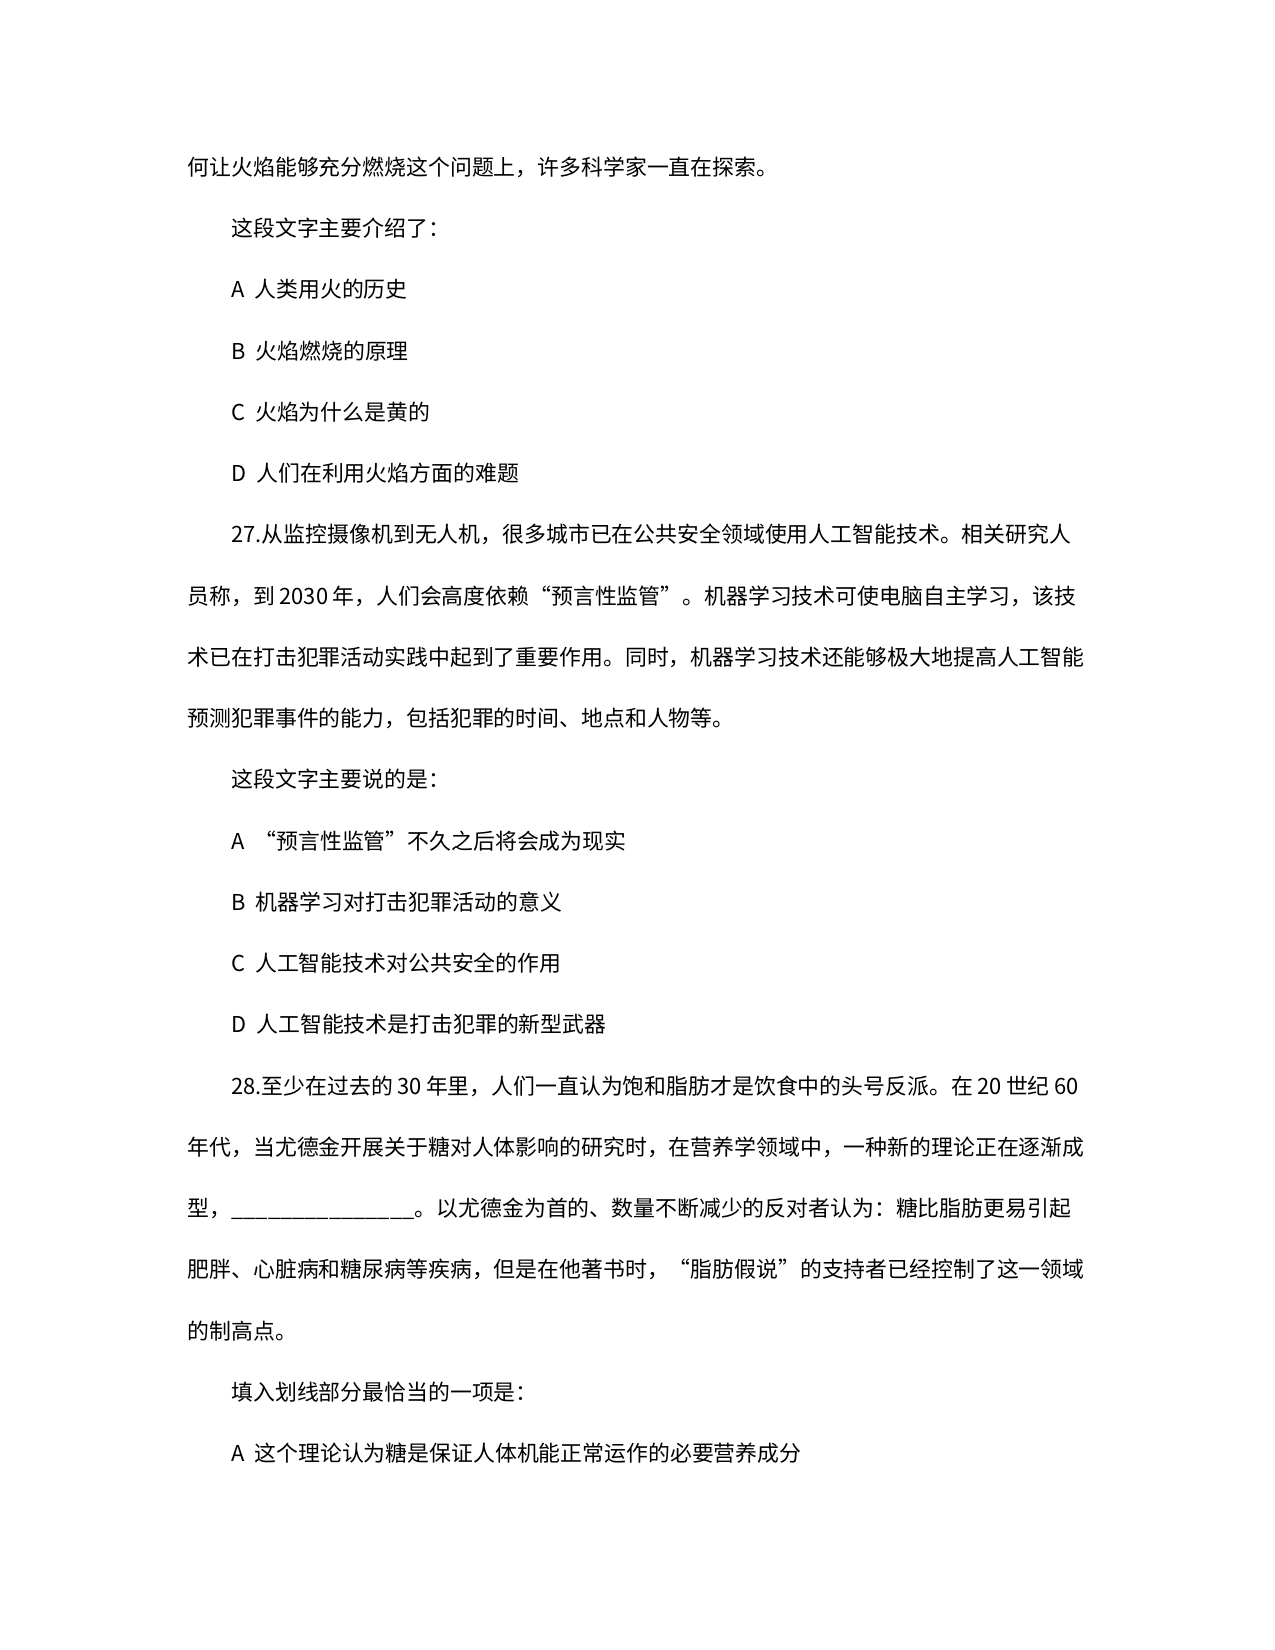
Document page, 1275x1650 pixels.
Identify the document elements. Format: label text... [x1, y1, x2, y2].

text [187, 150, 1087, 191]
text D 人工智能技术是打击犯罪的新型武器 [187, 1007, 1087, 1048]
text C 火焰为什么是黄的 [187, 395, 1087, 436]
text 27.从监控摄像机到无人机，很多城市已在公共安全领域使用人工智能技术。相关研究人员称，到2030年，人们会高度依赖“预言性监管”。机器学习技术可使电脑自主学习，该技术已在打击犯罪活动实践中起到了重要作用。同时，机器学习技术还能够极大地提高人工智能预测犯罪事件的能力，包括犯罪的时间、地点和人物等。 [187, 517, 1087, 742]
text B 火焰燃烧的原理 [187, 334, 1087, 374]
text 填入划线部分最恰当的一项是： [187, 1375, 1087, 1416]
text B 机器学习对打击犯罪活动的意义 [187, 885, 1087, 926]
text D 人们在利用火焰方面的难题 [187, 456, 1087, 497]
text 28.至少在过去的30年里，人们一直认为饱和脂肪才是饮食中的头号反派。在20世纪60年代，当尤德金开展关于糖对人体影响的研究时，在营养学领域中，一种新的理论正在逐渐成型，_______________。以尤德金为首的、数量不断减少的反对者认为：糖比脂肪更易引起肥胖、心脏病和糖尿病等疾病，但是在他著书时，“脂肪假说”的支持者已经控制了这一领域的制高点。 [187, 1069, 1087, 1354]
text C 人工智能技术对公共安全的作用 [187, 946, 1087, 987]
text A “预言性监管”不久之后将会成为现实 [187, 824, 1087, 864]
text A 人类用火的历史 [187, 272, 1087, 313]
text 这段文字主要介绍了： [187, 211, 1087, 252]
text 这段文字主要说的是： [187, 762, 1087, 803]
text A 这个理论认为糖是保证人体机能正常运作的必要营养成分 [187, 1436, 1087, 1477]
